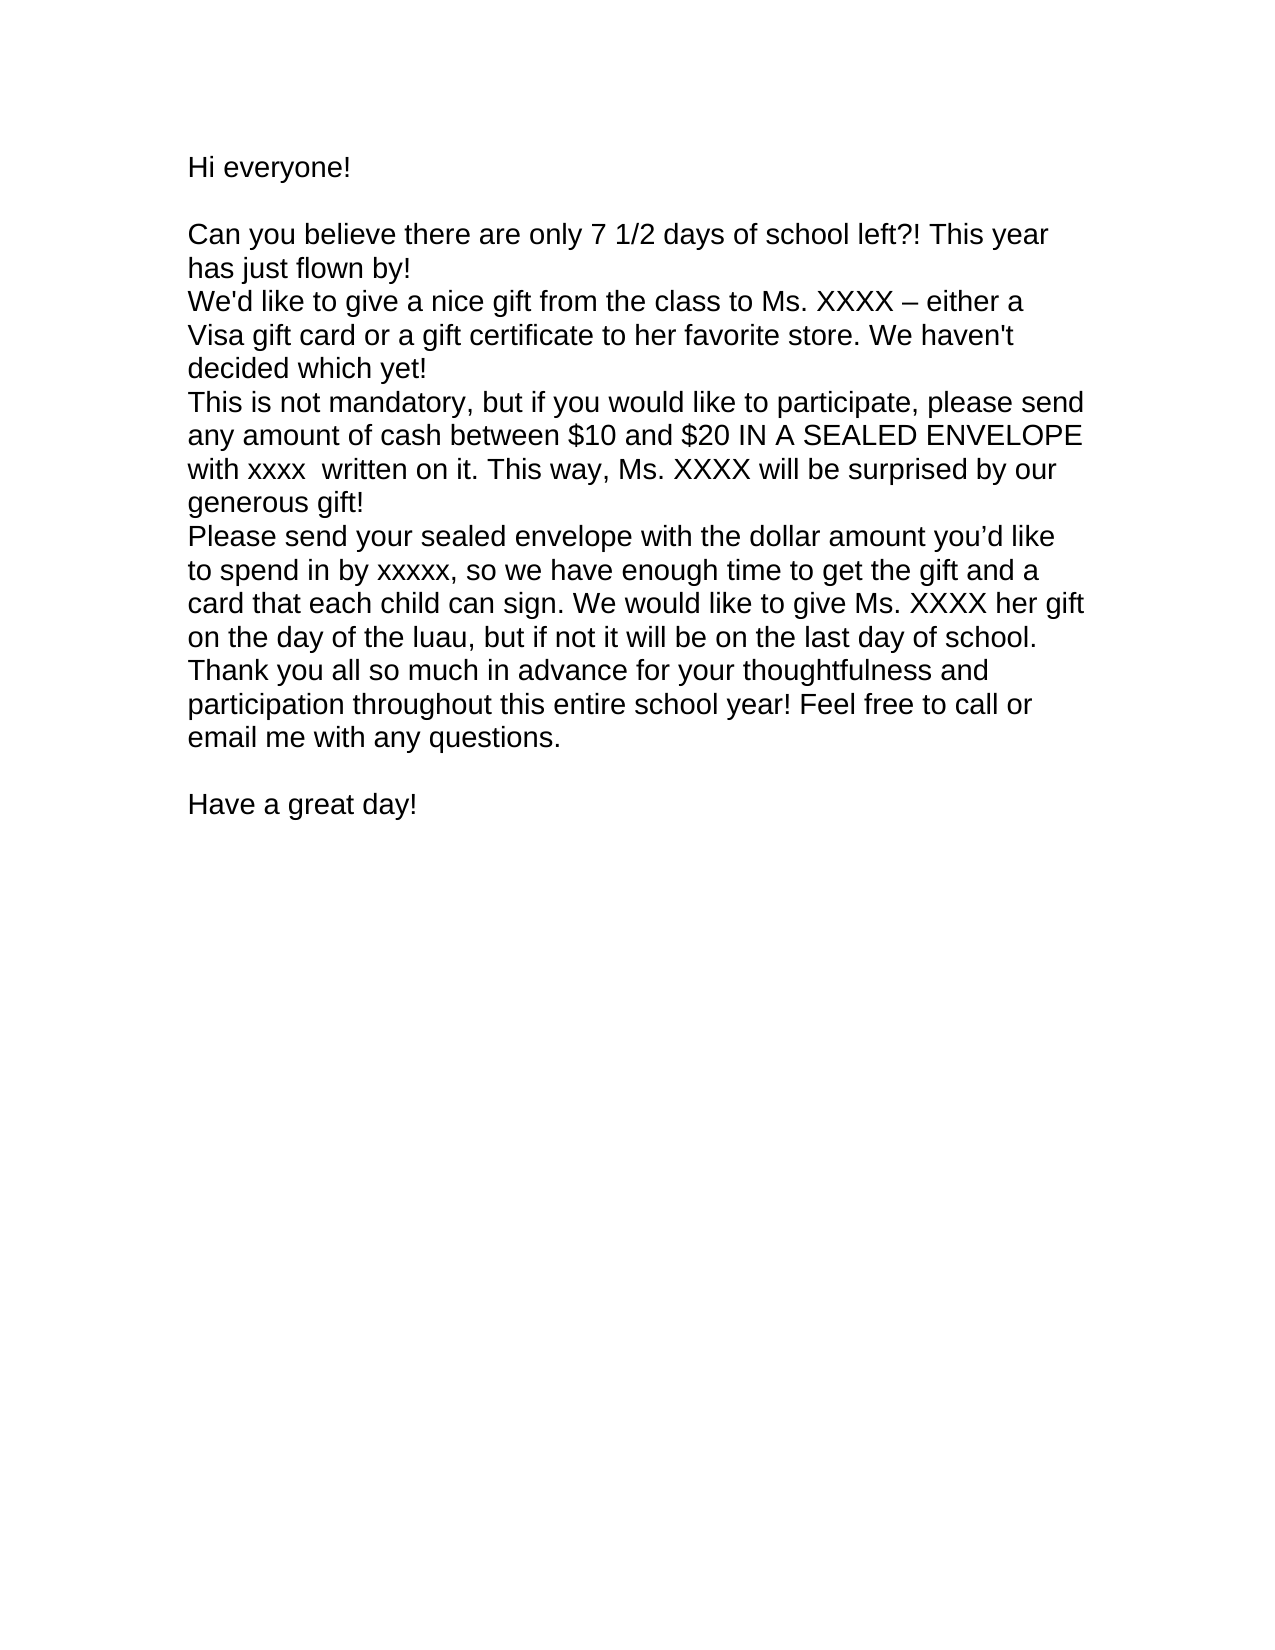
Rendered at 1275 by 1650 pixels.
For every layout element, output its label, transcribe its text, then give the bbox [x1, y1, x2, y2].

text We'd like to give a nice gift from the class to Ms. XXXX – either a Visa gift card or a gift certificate to her favorite store. We haven't decided which yet! [187, 284, 1087, 385]
text Can you believe there are only 7 1/2 days of school left?! This year has just flown by! [187, 217, 1087, 284]
text Thank you all so much in advance for your thoughtfulness and participation throughout this entire school year! Feel free to call or email me with any questions. [187, 653, 1087, 754]
text Hi everyone! [187, 150, 1087, 183]
text Please send your sealed envelope with the dollar amount you’d like to spend in by xxxxx, so we have enough time to get the gift and a card that each child can sign. We would like to give Ms. XXXX her gift on the day of the luau, but if not it will be on the last day of school. [187, 519, 1087, 653]
text Have a great day! [187, 787, 1087, 821]
text This is not mandatory, but if you would like to participate, please send any amount of cash between $10 and $20 IN A SEALED ENVELOPE with xxxx written on it. This way, Ms. XXXX will be surprised by our generous gift! [187, 385, 1087, 519]
